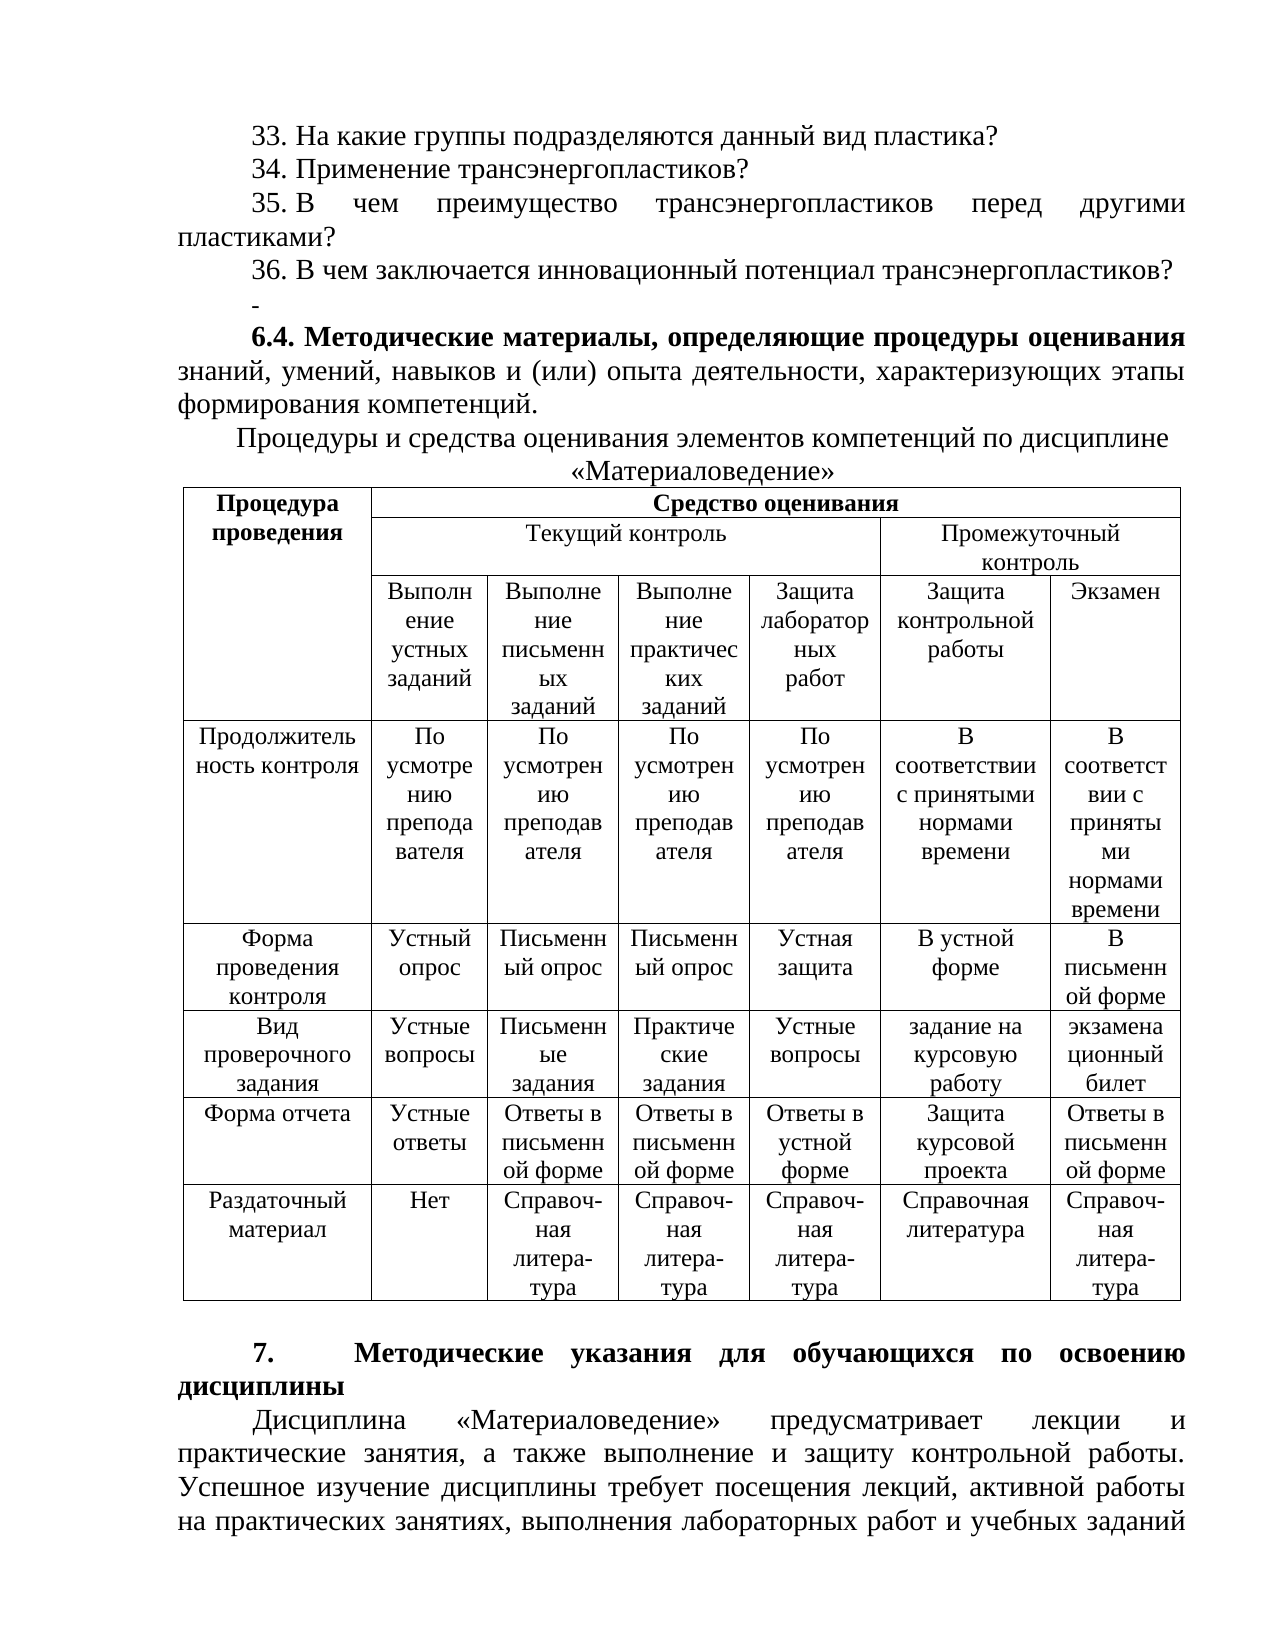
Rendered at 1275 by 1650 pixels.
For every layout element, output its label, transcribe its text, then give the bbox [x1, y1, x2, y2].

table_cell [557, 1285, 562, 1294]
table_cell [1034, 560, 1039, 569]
text 6.4. Методические материалы, определяющие процедуры оценивания знаний, умений, навыков и (или) опыта деятельности, характеризующих этапы формирования компетенций. [177, 319, 1186, 420]
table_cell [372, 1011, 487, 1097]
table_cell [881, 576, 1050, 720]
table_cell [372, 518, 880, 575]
list В чем заключается инновационный потенциал трансэнергопластиков? [177, 252, 1186, 286]
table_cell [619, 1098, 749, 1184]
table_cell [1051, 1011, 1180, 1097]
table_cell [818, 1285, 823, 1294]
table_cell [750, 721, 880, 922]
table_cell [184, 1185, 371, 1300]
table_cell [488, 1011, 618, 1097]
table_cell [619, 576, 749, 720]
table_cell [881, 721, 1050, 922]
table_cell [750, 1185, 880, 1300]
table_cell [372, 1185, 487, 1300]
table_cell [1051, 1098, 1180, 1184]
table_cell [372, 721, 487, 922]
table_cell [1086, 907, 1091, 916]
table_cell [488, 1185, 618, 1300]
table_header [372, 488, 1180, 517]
text Процедуры и средства оценивания элементов компетенций по дисциплине [177, 420, 1186, 453]
list Применение трансэнергопластиков? [177, 152, 1186, 185]
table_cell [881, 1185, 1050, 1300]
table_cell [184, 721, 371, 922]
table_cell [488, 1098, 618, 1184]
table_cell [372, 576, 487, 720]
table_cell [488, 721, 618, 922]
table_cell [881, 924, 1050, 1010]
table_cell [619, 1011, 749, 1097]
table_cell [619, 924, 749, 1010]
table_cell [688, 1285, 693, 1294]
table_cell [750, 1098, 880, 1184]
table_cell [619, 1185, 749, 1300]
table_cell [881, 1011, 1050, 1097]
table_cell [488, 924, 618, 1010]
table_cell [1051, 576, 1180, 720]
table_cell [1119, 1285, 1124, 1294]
list На какие группы подразделяются данный вид пластика? [177, 118, 1186, 152]
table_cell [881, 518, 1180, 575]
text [177, 1402, 1186, 1536]
list В чем преимущество трансэнергопластиков перед другими пластиками? [177, 185, 1186, 252]
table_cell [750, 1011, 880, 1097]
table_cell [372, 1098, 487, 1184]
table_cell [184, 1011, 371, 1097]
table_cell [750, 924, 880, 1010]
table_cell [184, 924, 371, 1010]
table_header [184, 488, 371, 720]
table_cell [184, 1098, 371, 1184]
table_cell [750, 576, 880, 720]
list Методические указания для обучающихся по освоению дисциплины [177, 1335, 1186, 1402]
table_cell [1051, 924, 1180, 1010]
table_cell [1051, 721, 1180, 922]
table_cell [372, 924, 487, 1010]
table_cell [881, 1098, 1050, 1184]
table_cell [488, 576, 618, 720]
text «Материаловедение» [177, 453, 1186, 487]
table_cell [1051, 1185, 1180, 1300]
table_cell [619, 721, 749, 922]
